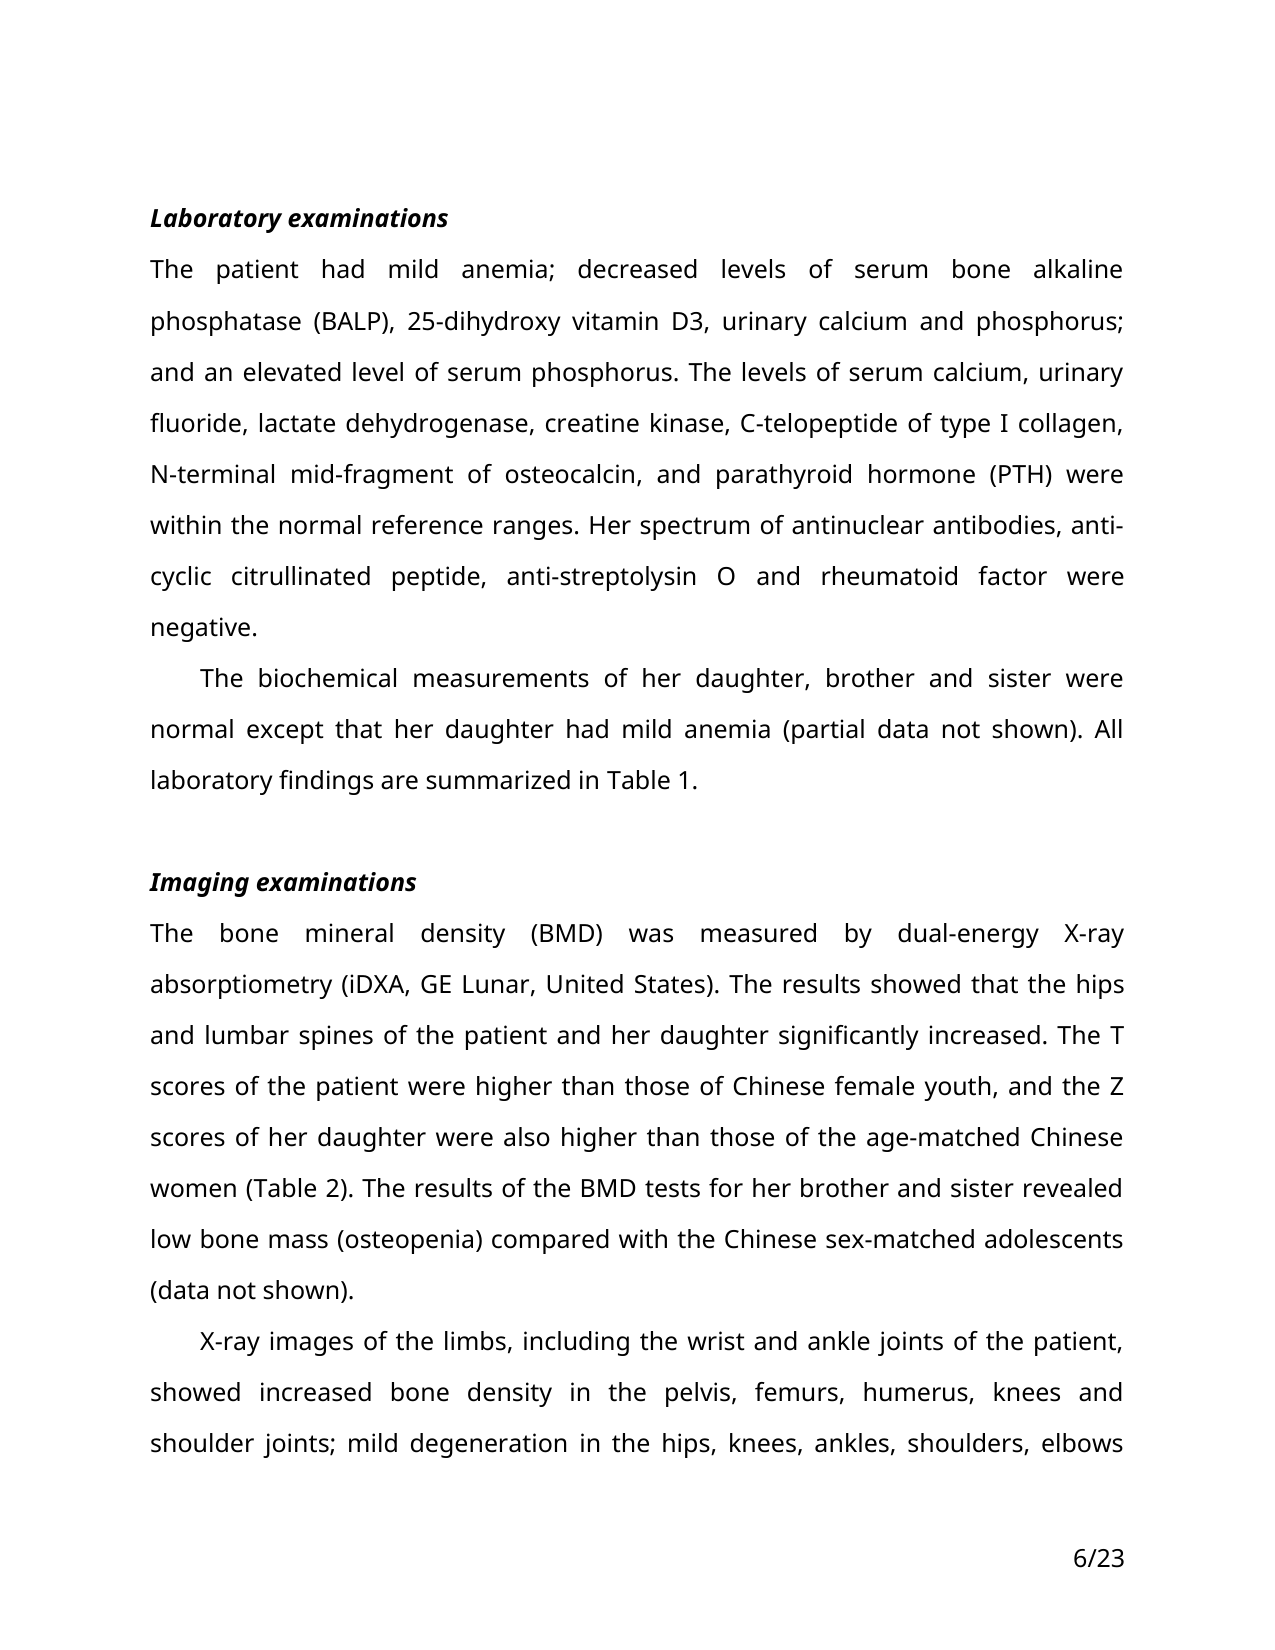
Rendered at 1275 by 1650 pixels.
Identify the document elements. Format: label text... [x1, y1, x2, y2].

text The biochemical measurements of her daughter, brother and sister were normal except that her daughter had mild anemia (partial data not shown). All laboratory findings are summarized in Table 1. [150, 660, 1125, 797]
text The patient had mild anemia; decreased levels of serum bone alkaline phosphatase (BALP), 25-dihydroxy vitamin D3, urinary calcium and phosphorus; and an elevated level of serum phosphorus. The levels of serum calcium, urinary fluoride, lactate dehydrogenase, creatine kinase, C-telopeptide of type I collagen, N-terminal mid-fragment of osteocalcin, and parathyroid hormone (PTH) were within the normal reference ranges. Her spectrum of antinuclear antibodies, anti-cyclic citrullinated peptide, anti-streptolysin O and rheumatoid factor were negative. [150, 252, 1125, 643]
text Laboratory examinations [150, 201, 1125, 235]
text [150, 1324, 1125, 1460]
text Imaging examinations [150, 864, 1125, 899]
text The bone mineral density (BMD) was measured by dual-energy X-ray absorptiometry (iDXA, GE Lunar, United States). The results showed that the hips and lumbar spines of the patient and her daughter significantly increased. The T scores of the patient were higher than those of Chinese female youth, and the Z scores of her daughter were also higher than those of the age-matched Chinese women (Table 2). The results of the BMD tests for her brother and sister revealed low bone mass (osteopenia) compared with the Chinese sex-matched adolescents (data not shown). [150, 916, 1125, 1307]
